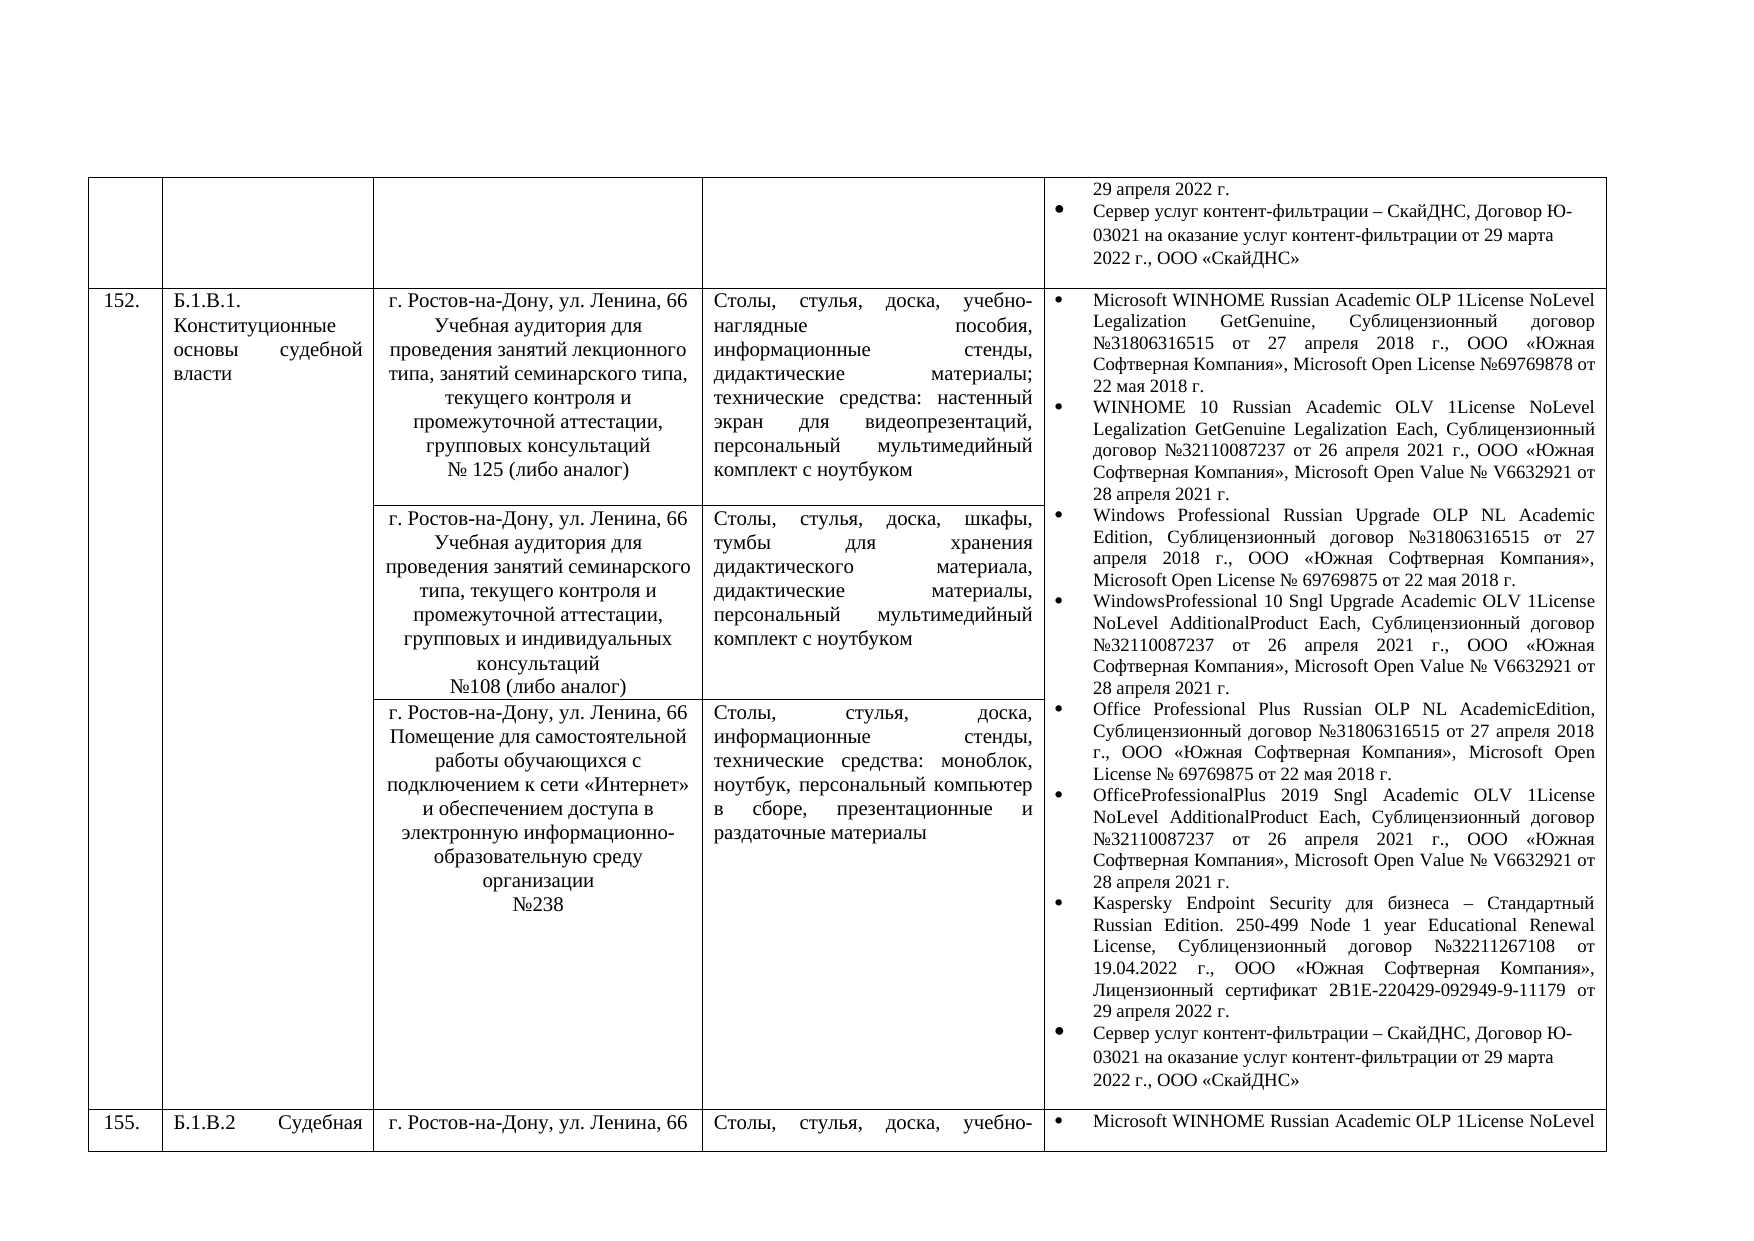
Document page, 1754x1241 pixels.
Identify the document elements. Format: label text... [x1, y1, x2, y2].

table_cell [89, 289, 162, 1109]
table_cell Б.1.В.1. Конституционные основы судебной власти [163, 289, 373, 1109]
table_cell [703, 178, 1044, 287]
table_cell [374, 178, 702, 287]
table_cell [703, 1110, 1044, 1151]
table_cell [163, 1110, 373, 1151]
table_cell Столы, стулья, доска, шкафы, тумбы для хранения дидактического материала, дидактические материалы, персональный мультимедийный комплект с ноутбуком [703, 506, 1044, 698]
table_cell г. Ростов-на-Дону, ул. Ленина, 66 Учебная аудитория для проведения занятий семинарского типа, текущего контроля и промежуточной аттестации, групповых и индивидуальных консультаций №108 (либо аналог) [374, 506, 702, 698]
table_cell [1045, 178, 1606, 287]
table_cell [374, 1110, 702, 1151]
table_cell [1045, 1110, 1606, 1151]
table_cell [89, 1110, 162, 1151]
